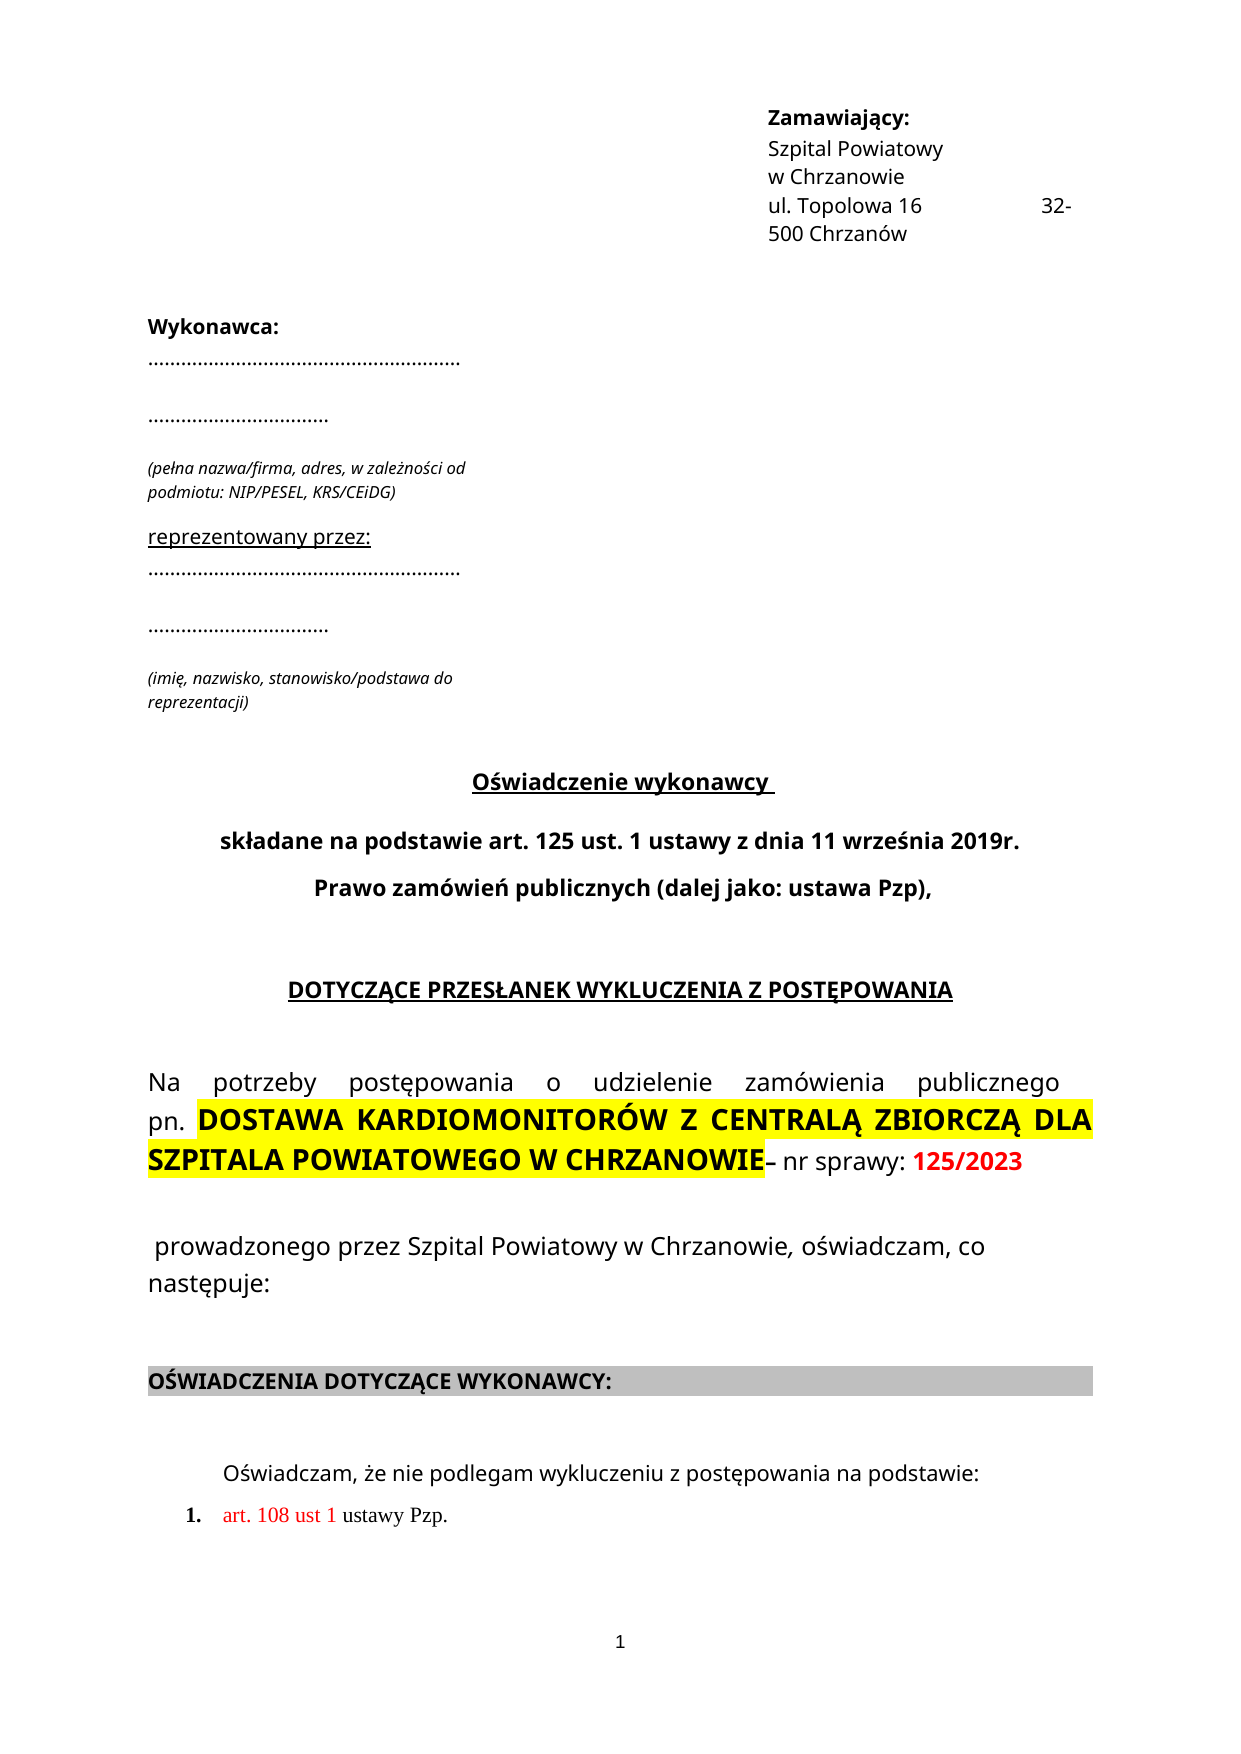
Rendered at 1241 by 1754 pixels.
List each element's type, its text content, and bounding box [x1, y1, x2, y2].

text Na potrzeby postępowania o udzielenie zamówienia publicznego pn. Dostawa kardiomonitorów z centralą zbiorczą dla Szpitala Powiatowego w Chrzanowie– nr sprawy: 125/2023 [148, 1065, 1093, 1139]
text (pełna nazwa/firma, adres, w zależności od podmiotu: NIP/PESEL, KRS/CEiDG) [148, 457, 472, 504]
text ……………………………………………………………………………… [148, 553, 472, 638]
list Oświadczam, że nie podlegam wykluczeniu z postępowania na podstawie: [223, 1458, 1093, 1487]
text Wykonawca: [148, 312, 1093, 341]
text Oświadczenie wykonawcy [148, 766, 1093, 797]
text Na potrzeby postępowania o udzielenie zamówienia publicznego pn. Dostawa kardiomonitorów z centralą zbiorczą dla Szpitala Powiatowego w Chrzanowie– nr sprawy: 125/2023 [765, 1139, 1093, 1178]
text składane na podstawie art. 125 ust. 1 ustawy z dnia 11 września 2019r. [148, 825, 1093, 857]
text ul. Topolowa 16 32-500 Chrzanów [768, 191, 1093, 248]
text OŚWIADCZENIA DOTYCZĄCE WYKONAWCY: [148, 1366, 1093, 1396]
text Zamawiający: [694, 103, 1093, 132]
text (imię, nazwisko, stanowisko/podstawa do reprezentacji) [148, 667, 472, 714]
text ……………………………………………………………………………… [148, 343, 472, 428]
list art. 108 ust 1 ustawy Pzp. [185, 1502, 1093, 1527]
text reprezentowany przez: [148, 522, 1093, 551]
text prowadzonego przez Szpital Powiatowy w Chrzanowie, oświadczam, co następuje: [148, 1229, 1093, 1300]
text Szpital Powiatowy w Chrzanowie [768, 134, 1093, 191]
text DOTYCZĄCE PRZESŁANEK WYKLUCZENIA Z POSTĘPOWANIA [148, 973, 1093, 1005]
text Prawo zamówień publicznych (dalej jako: ustawa Pzp), [148, 872, 1093, 903]
